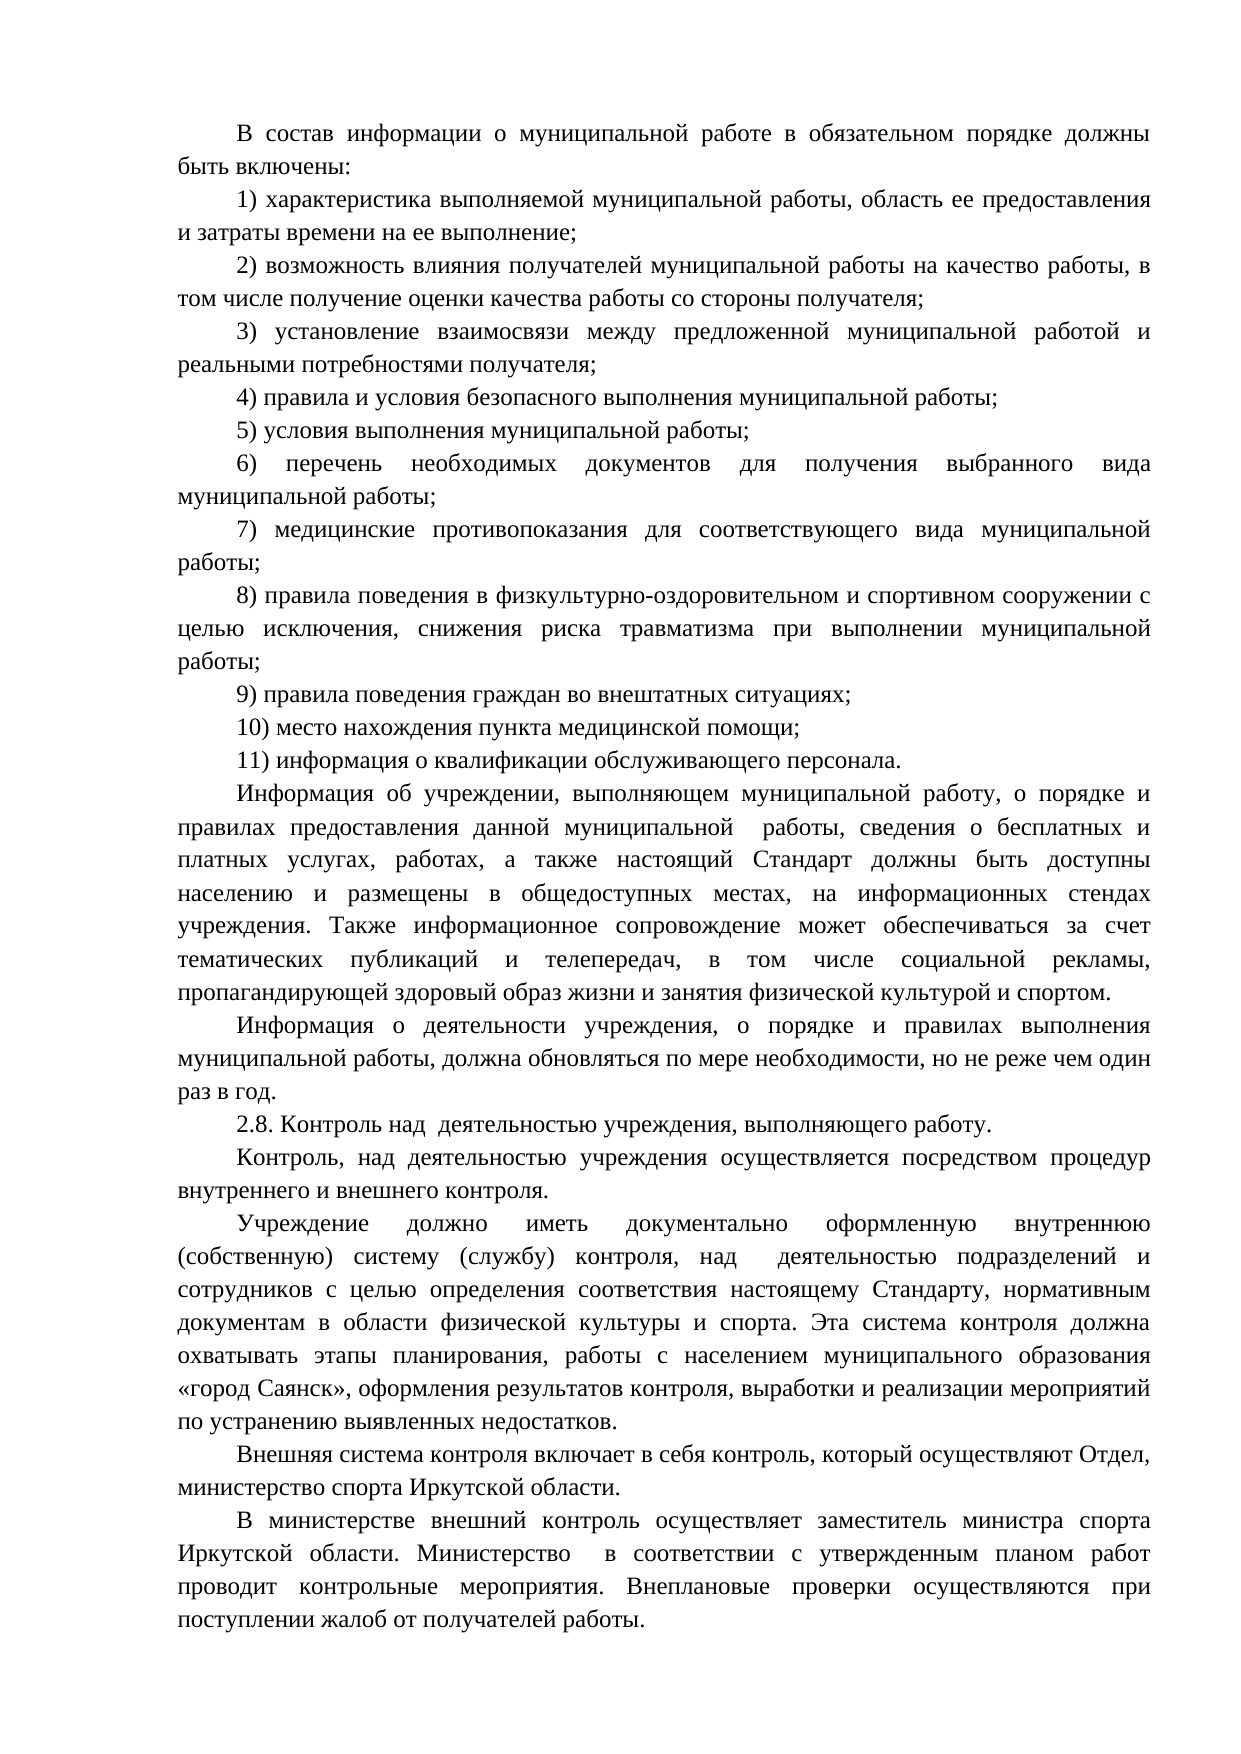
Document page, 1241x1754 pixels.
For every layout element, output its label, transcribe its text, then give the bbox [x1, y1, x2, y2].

text 6) перечень необходимых документов для получения выбранного вида муниципальной работы; [177, 448, 1152, 510]
text 1) характеристика выполняемой муниципальной работы, область ее предоставления и затраты времени на ее выполнение; [177, 184, 1152, 246]
text В состав информации о муниципальной работе в обязательном порядке должны быть включены: [177, 118, 1152, 180]
text Учреждение должно иметь документально оформленную внутреннюю (собственную) систему (службу) контроля, над деятельностью подразделений и сотрудников с целью определения соответствия настоящему Стандарту, нормативным документам в области физической культуры и спорта. Эта система контроля должна охватывать этапы планирования, работы с населением муниципального образования «город Саянск», оформления результатов контроля, выработки и реализации мероприятий по устранению выявленных недостатков. [177, 1208, 1152, 1435]
text 11) информация о квалификации обслуживающего персонала. [177, 746, 1152, 774]
text Информация о деятельности учреждения, о порядке и правилах выполнения муниципальной работы, должна обновляться по мере необходимости, но не реже чем один раз в год. [177, 1010, 1152, 1104]
text 7) медицинские противопоказания для соответствующего вида муниципальной работы; [177, 514, 1152, 576]
text 5) условия выполнения муниципальной работы; [177, 415, 1152, 444]
text Контроль, над деятельностью учреждения осуществляется посредством процедур внутреннего и внешнего контроля. [177, 1142, 1152, 1203]
text 8) правила поведения в физкультурно-оздоровительном и спортивном сооружении с целью исключения, снижения риска травматизма при выполнении муниципальной работы; [177, 580, 1152, 675]
text 9) правила поведения граждан во внештатных ситуациях; [177, 679, 1152, 708]
text Информация об учреждении, выполняющем муниципальной работу, о порядке и правилах предоставления данной муниципальной работы, сведения о бесплатных и платных услугах, работах, а также настоящий Стандарт должны быть доступны населению и размещены в общедоступных местах, на информационных стендах учреждения. Также информационное сопровождение может обеспечиваться за счет тематических публикаций и телепередач, в том числе социальной рекламы, пропагандирующей здоровый образ жизни и занятия физической культурой и спортом. [177, 778, 1152, 1005]
text В министерстве внешний контроль осуществляет заместитель министра спорта Иркутской области. Министерство в соответствии с утвержденным планом работ проводит контрольные мероприятия. Внеплановые проверки осуществляются при поступлении жалоб от получателей работы. [177, 1505, 1152, 1633]
text 2.8. Контроль над деятельностью учреждения, выполняющего работу. [177, 1109, 1152, 1137]
text 4) правила и условия безопасного выполнения муниципальной работы; [177, 382, 1152, 411]
text Внешняя система контроля включает в себя контроль, который осуществляют Отдел, министерство спорта Иркутской области. [177, 1439, 1152, 1501]
text 2) возможность влияния получателей муниципальной работы на качество работы, в том числе получение оценки качества работы со стороны получателя; [177, 250, 1152, 312]
text 3) установление взаимосвязи между предложенной муниципальной работой и реальными потребностями получателя; [177, 316, 1152, 378]
text 10) место нахождения пункта медицинской помощи; [177, 712, 1152, 741]
